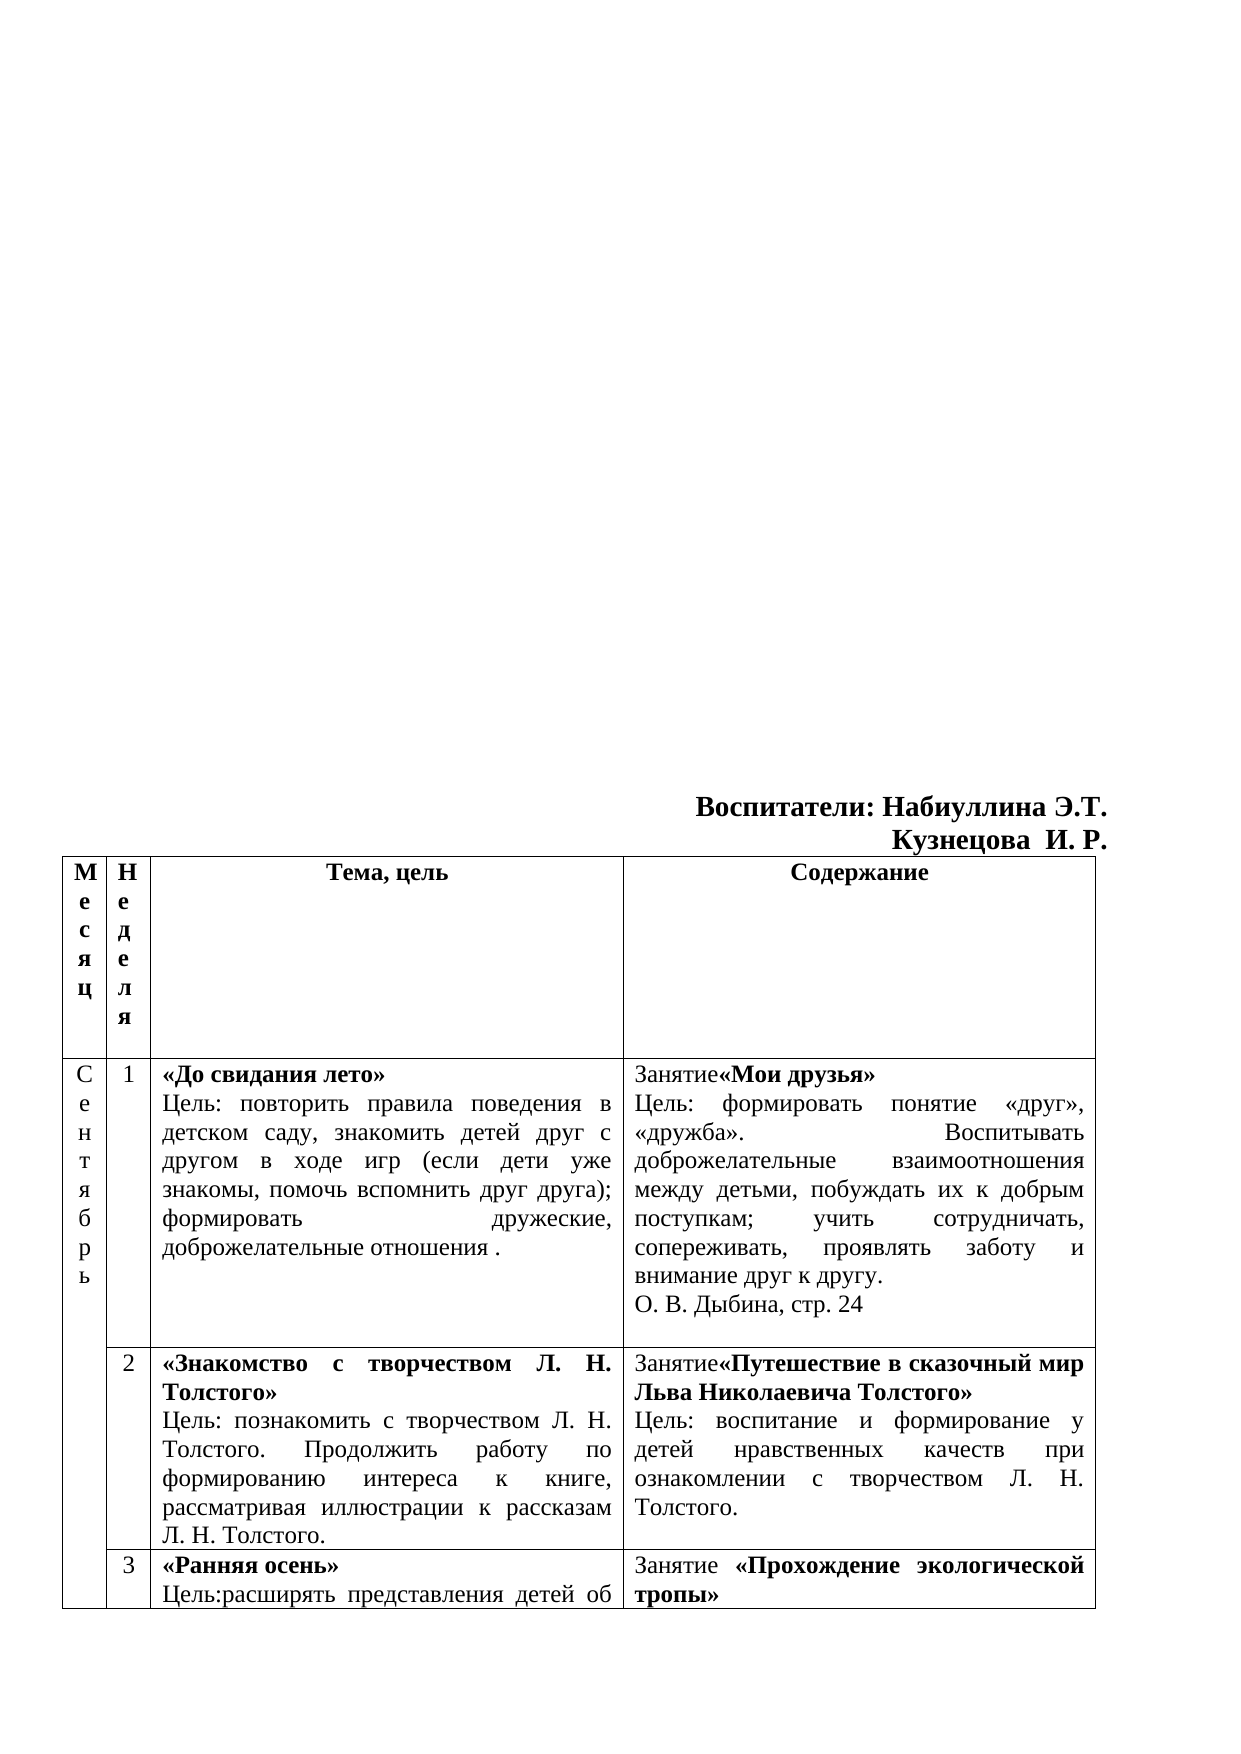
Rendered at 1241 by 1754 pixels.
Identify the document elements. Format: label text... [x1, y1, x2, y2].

table_header Месяц [63, 857, 106, 1058]
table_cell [151, 1550, 623, 1608]
text Кузнецова И. Р. [74, 822, 1107, 856]
text Воспитатели: Набиуллина Э.Т. [74, 789, 1107, 822]
table_header Содержание [624, 857, 1095, 1058]
table_header Тема, цель [151, 857, 623, 1058]
table_cell 1 [107, 1059, 150, 1347]
table_cell Сентябрь [63, 1059, 106, 1608]
table_cell Занятие«Мои друзья» Цель: формировать понятие «друг», «дружба». Воспитывать доброжелательные взаимоотношения между детьми, побуждать их к добрым поступкам; учить сотрудничать, сопереживать, проявлять заботу и внимание друг к другу. О. В. Дыбина, стр. 24 [624, 1059, 1095, 1347]
table_header Неделя [107, 857, 150, 1058]
table_cell «Знакомство с творчеством Л. Н. Толстого» Цель: познакомить с творчеством Л. Н. Толстого. Продолжить работу по формированию интереса к книге, рассматривая иллюстрации к рассказам Л. Н. Толстого. [151, 1348, 623, 1549]
table_cell Занятие«Путешествие в сказочный мир Льва Николаевича Толстого» Цель: воспитание и формирование у детей нравственных качеств при ознакомлении с творчеством Л. Н. Толстого. [624, 1348, 1095, 1549]
table_cell «До свидания лето» Цель: повторить правила поведения в детском саду, знакомить детей друг с другом в ходе игр (если дети уже знакомы, помочь вспомнить друг друга); формировать дружеские, доброжелательные отношения . [151, 1059, 623, 1347]
table_cell 3 [107, 1550, 150, 1608]
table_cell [624, 1550, 1095, 1608]
table_cell 2 [107, 1348, 150, 1549]
